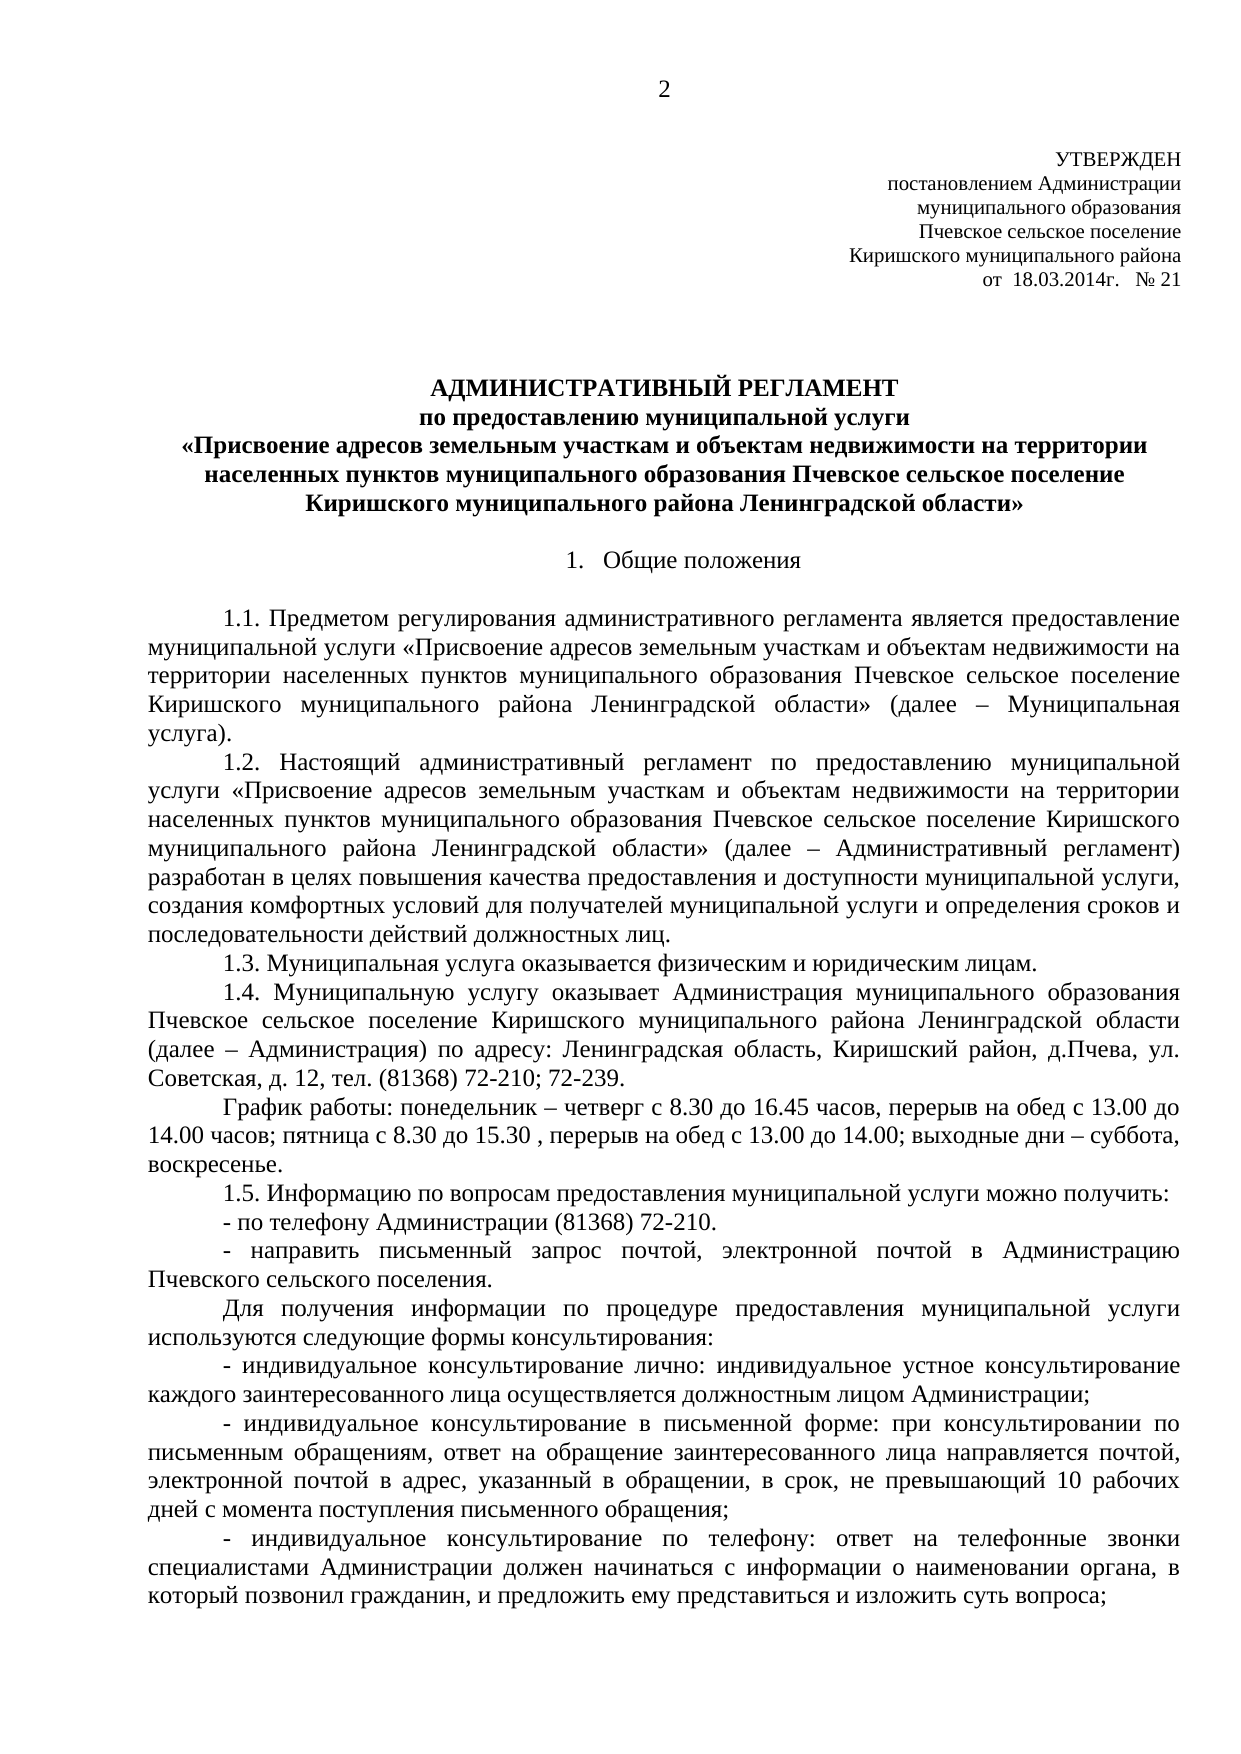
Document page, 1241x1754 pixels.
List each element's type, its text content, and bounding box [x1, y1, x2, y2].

text АДМИНИСТРАТИВНЫЙ РЕГЛАМЕНТ [148, 373, 1181, 402]
text 1.3. Муниципальная услуга оказывается физическим и юридическим лицам. [148, 948, 1181, 977]
text - направить письменный запрос почтой, электронной почтой в Администрацию Пчевского сельского поселения. [148, 1235, 1181, 1293]
text 1.5. Информацию по вопросам предоставления муниципальной услуги можно получить: [148, 1178, 1181, 1207]
text Пчевское сельское поселение [148, 219, 1181, 243]
text от 18.03.2014г. № 21 [148, 267, 1181, 291]
text - индивидуальное консультирование по телефону: ответ на телефонные звонки специалистами Администрации должен начинаться с информации о наименовании органа, в который позвонил гражданин, и предложить ему представиться и изложить суть вопроса; [148, 1523, 1181, 1609]
text 1.1. Предметом регулирования административного регламента является предоставление муниципальной услуги «Присвоение адресов земельным участкам и объектам недвижимости на территории населенных пунктов муниципального образования Пчевское сельское поселение Киришского муниципального района Ленинградской области» (далее – Муниципальная услуга). [148, 603, 1181, 747]
text Для получения информации по процедуре предоставления муниципальной услуги используются следующие формы консультирования: [148, 1293, 1181, 1350]
text Киришского муниципального района [148, 243, 1181, 267]
text График работы: понедельник – четверг с 8.30 до 16.45 часов, перерыв на обед с 13.00 до 14.00 часов; пятница с 8.30 до 15.30 , перерыв на обед с 13.00 до 14.00; выходные дни – суббота, воскресенье. [148, 1092, 1181, 1178]
text 1.2. Настоящий административный регламент по предоставлению муниципальной услуги «Присвоение адресов земельным участкам и объектам недвижимости на территории населенных пунктов муниципального образования Пчевское сельское поселение Киришского муниципального района Ленинградской области» (далее – Административный регламент) разработан в целях повышения качества предоставления и доступности муниципальной услуги, создания комфортных условий для получателей муниципальной услуги и определения сроков и последовательности действий должностных лиц. [148, 747, 1181, 948]
text - индивидуальное консультирование лично: индивидуальное устное консультирование каждого заинтересованного лица осуществляется должностным лицом Администрации; [148, 1350, 1181, 1408]
list Общие положения [185, 545, 1181, 574]
text УТВЕРЖДЕН [148, 147, 1181, 171]
text - по телефону Администрации (81368) 72-210. [148, 1207, 1181, 1235]
text 1.4. Муниципальную услугу оказывает Администрация муниципального образования Пчевское сельское поселение Киришского муниципального района Ленинградской области (далее – Администрация) по адресу: Ленинградская область, Киришский район, д.Пчева, ул. Советская, д. 12, тел. (81368) 72-210; 72-239. [148, 977, 1181, 1092]
text «Присвоение адресов земельным участкам и объектам недвижимости на территории населенных пунктов муниципального образования Пчевское сельское поселение Киришского муниципального района Ленинградской области» [148, 430, 1181, 517]
text постановлением Администрации [148, 171, 1181, 195]
text муниципального образования [148, 195, 1181, 219]
text - индивидуальное консультирование в письменной форме: при консультировании по письменным обращениям, ответ на обращение заинтересованного лица направляется почтой, электронной почтой в адрес, указанный в обращении, в срок, не превышающий 10 рабочих дней с момента поступления письменного обращения; [148, 1408, 1181, 1523]
text по предоставлению муниципальной услуги [148, 402, 1181, 430]
